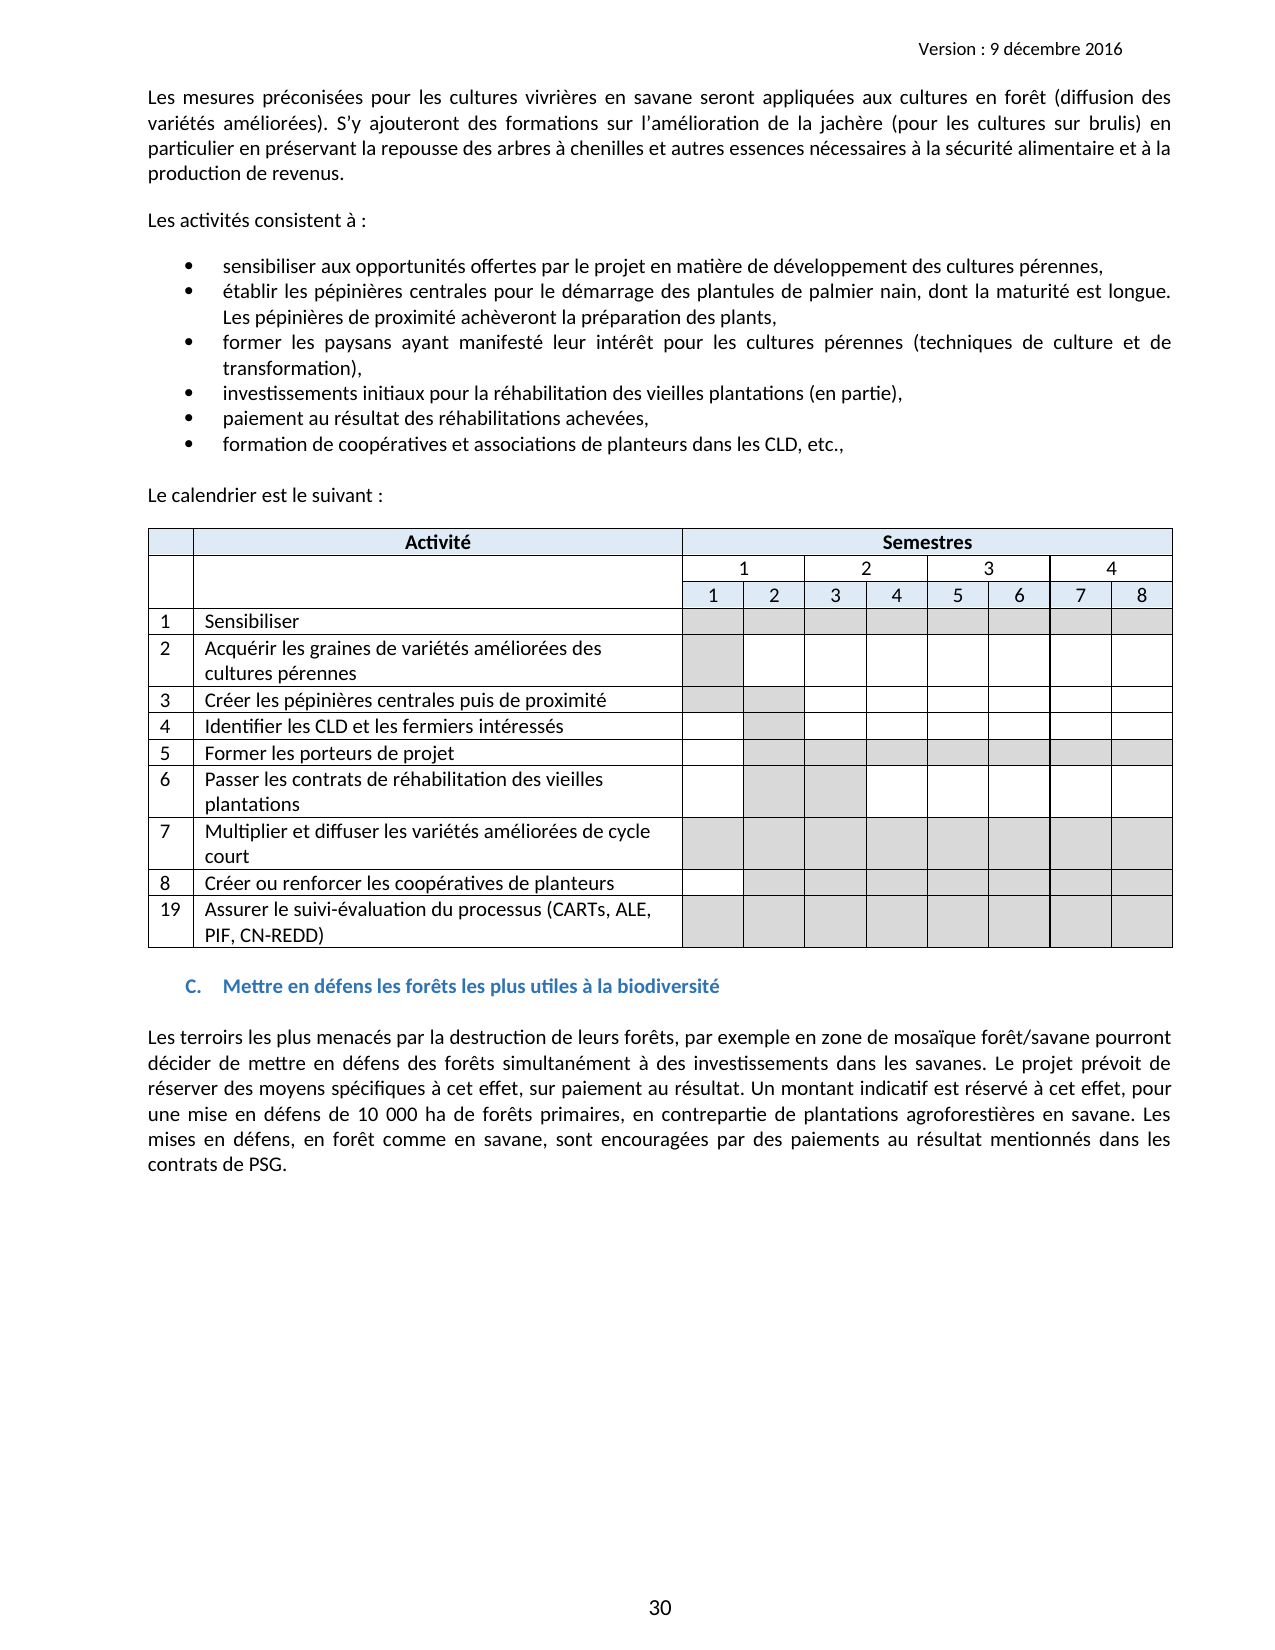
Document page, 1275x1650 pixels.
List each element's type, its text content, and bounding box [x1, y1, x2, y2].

list former les paysans ayant manifesté leur intérêt pour les cultures pérennes (techniques de culture et de transformation), [185, 329, 1172, 380]
table_header [149, 529, 193, 554]
table_cell [805, 687, 866, 712]
table_cell [928, 635, 988, 686]
table_cell 5 [149, 740, 193, 765]
table_cell Sensibiliser [194, 609, 682, 634]
table_cell [1112, 818, 1172, 869]
table_cell [683, 818, 743, 869]
table_cell 8 [149, 870, 193, 895]
table_cell [805, 609, 866, 634]
table_cell 1 [149, 609, 193, 634]
table_cell [744, 713, 804, 739]
table_cell Créer les pépinières centrales puis de proximité [194, 687, 682, 712]
table_cell [1112, 870, 1172, 895]
table_cell [744, 740, 804, 765]
table_cell Créer ou renforcer les coopératives de planteurs [194, 870, 682, 895]
table_cell [867, 687, 927, 712]
table_cell [683, 896, 743, 947]
table_cell [744, 609, 804, 634]
table_cell 4 [149, 713, 193, 739]
table_cell [867, 766, 927, 817]
list établir les pépinières centrales pour le démarrage des plantules de palmier nain, dont la maturité est longue. Les pépinières de proximité achèveront la préparation des plants, [185, 278, 1172, 329]
table_cell [1051, 766, 1111, 817]
text Les terroirs les plus menacés par la destruction de leurs forêts, par exemple en zone de mosaïque forêt/savane pourront décider de mettre en défens des forêts simultanément à des investissements dans les savanes. Le projet prévoit de réserver des moyens spécifiques à cet effet, sur paiement au résultat. Un montant indicatif est réservé à cet effet, pour une mise en défens de 10 000 ha de forêts primaires, en contrepartie de plantations agroforestières en savane. Les mises en défens, en forêt comme en savane, sont encouragées par des paiements au résultat mentionnés dans les contrats de PSG. [148, 1024, 1172, 1177]
table_cell [928, 896, 988, 947]
table_cell [928, 818, 988, 869]
list paiement au résultat des réhabilitations achevées, [185, 406, 1172, 431]
table_cell 6 [149, 766, 193, 817]
table_cell 7 [1051, 582, 1111, 607]
text Les activités consistent à : [148, 207, 1172, 232]
table_cell [744, 896, 804, 947]
table_cell [805, 635, 866, 686]
table_cell [1051, 635, 1111, 686]
table_cell [149, 556, 193, 607]
table_cell [867, 635, 927, 686]
table_cell [744, 687, 804, 712]
table_header Activité [194, 529, 682, 554]
table_cell [1051, 609, 1111, 634]
table_cell [805, 818, 866, 869]
table_cell [1112, 740, 1172, 765]
table_cell [805, 896, 866, 947]
table_cell [744, 818, 804, 869]
table_cell [744, 870, 804, 895]
table_cell [928, 609, 988, 634]
table_cell [683, 687, 743, 712]
table_cell [989, 818, 1049, 869]
table_cell [1112, 713, 1172, 739]
table_cell 6 [989, 582, 1049, 607]
list investissements initiaux pour la réhabilitation des vieilles plantations (en partie), [185, 380, 1172, 406]
table_cell [683, 713, 743, 739]
table_cell [989, 766, 1049, 817]
table_cell [194, 556, 682, 607]
table_cell 5 [928, 582, 988, 607]
table_cell [1112, 896, 1172, 947]
table_cell [928, 740, 988, 765]
table_cell [989, 687, 1049, 712]
table_cell [1112, 635, 1172, 686]
table_cell 2 [744, 582, 804, 607]
table_cell 4 [867, 582, 927, 607]
table_cell [683, 766, 743, 817]
table_cell 2 [149, 635, 193, 686]
table_cell [867, 609, 927, 634]
table_cell [989, 896, 1049, 947]
table_cell Former les porteurs de projet [194, 740, 682, 765]
table_header Semestres [683, 529, 1172, 554]
table_cell Assurer le suivi-évaluation du processus (CARTs, ALE, PIF, CN-REDD) [194, 896, 682, 947]
table_cell [989, 635, 1049, 686]
table_cell [805, 870, 866, 895]
table_cell [1051, 740, 1111, 765]
table_cell [867, 740, 927, 765]
table_cell [1112, 609, 1172, 634]
table_cell [1051, 818, 1111, 869]
table_cell [989, 740, 1049, 765]
table_cell 1 [683, 556, 804, 581]
text Les mesures préconisées pour les cultures vivrières en savane seront appliquées aux cultures en forêt (diffusion des variétés améliorées). S’y ajouteront des formations sur l’amélioration de la jachère (pour les cultures sur brulis) en particulier en préservant la repousse des arbres à chenilles et autres essences nécessaires à la sécurité alimentaire et à la production de revenus. [148, 84, 1172, 186]
table_cell [805, 766, 866, 817]
table_cell [989, 713, 1049, 739]
table_cell [1112, 766, 1172, 817]
table_cell 3 [805, 582, 866, 607]
list Mettre en défens les forêts les plus utiles à la biodiversité [185, 974, 1172, 999]
table_cell [1051, 713, 1111, 739]
table_cell [805, 713, 866, 739]
table_cell [1051, 896, 1111, 947]
table_cell [928, 687, 988, 712]
table_cell [1112, 687, 1172, 712]
table_cell [1051, 687, 1111, 712]
table_cell [928, 766, 988, 817]
table_cell [867, 818, 927, 869]
table_cell [744, 635, 804, 686]
table_cell [683, 740, 743, 765]
table_cell [867, 713, 927, 739]
table_cell [989, 609, 1049, 634]
list sensibiliser aux opportunités offertes par le projet en matière de développement des cultures pérennes, [185, 253, 1172, 278]
table_cell [683, 870, 743, 895]
table_cell 7 [149, 818, 193, 869]
table_cell [1051, 870, 1111, 895]
list formation de coopératives et associations de planteurs dans les CLD, etc., [185, 431, 1172, 456]
text Le calendrier est le suivant : [148, 482, 1172, 507]
table_cell 4 [1051, 556, 1172, 581]
table_cell 19 [149, 896, 193, 947]
table_cell [744, 766, 804, 817]
table_cell Passer les contrats de réhabilitation des vieilles plantations [194, 766, 682, 817]
table_cell 8 [1112, 582, 1172, 607]
table_cell [989, 870, 1049, 895]
table_cell [867, 896, 927, 947]
table_cell [805, 740, 866, 765]
table_cell [928, 870, 988, 895]
table_cell [683, 635, 743, 686]
table_cell Acquérir les graines de variétés améliorées des cultures pérennes [194, 635, 682, 686]
table_cell 2 [805, 556, 927, 581]
table_cell 3 [149, 687, 193, 712]
table_cell [867, 870, 927, 895]
table_cell [928, 713, 988, 739]
table_cell 1 [683, 582, 743, 607]
table_cell Identifier les CLD et les fermiers intéressés [194, 713, 682, 739]
table_cell [683, 609, 743, 634]
table_cell Multiplier et diffuser les variétés améliorées de cycle court [194, 818, 682, 869]
table_cell 3 [928, 556, 1049, 581]
